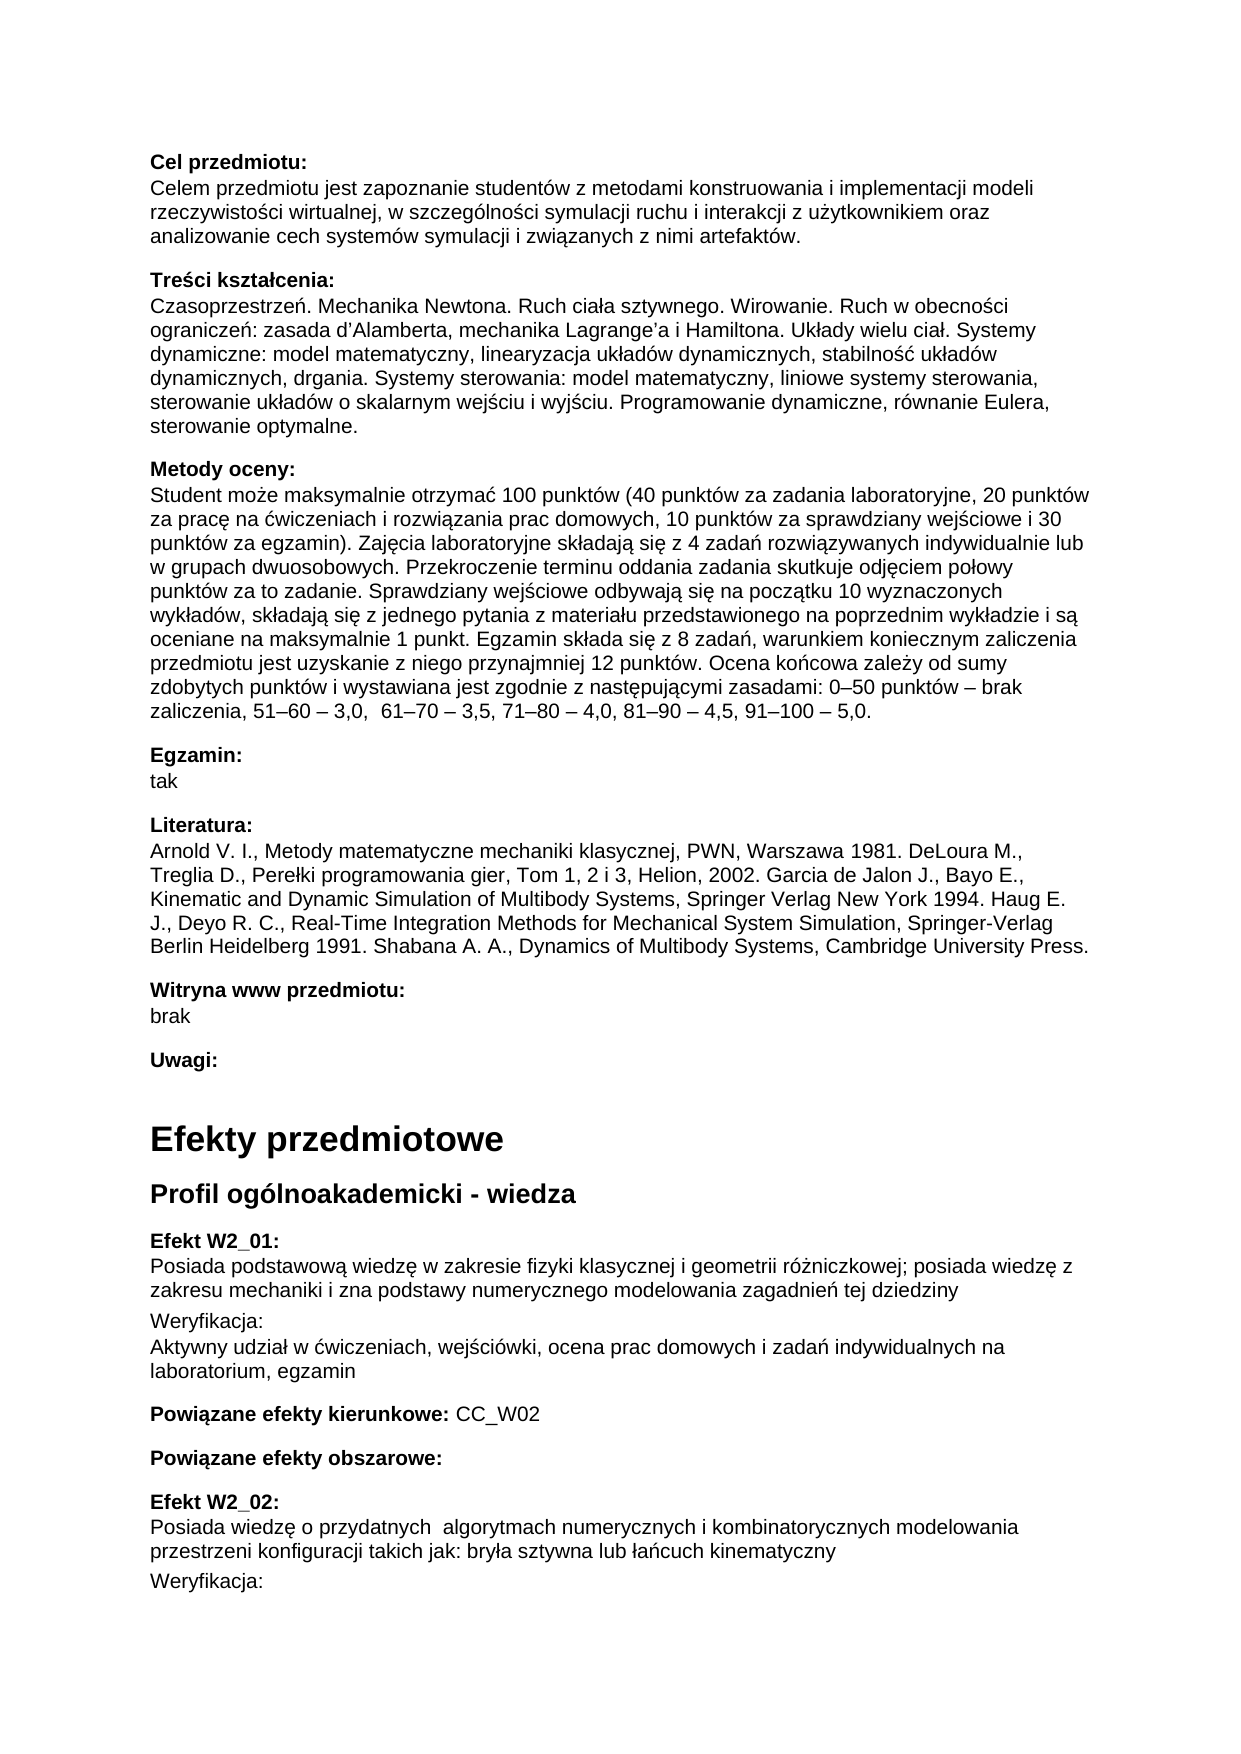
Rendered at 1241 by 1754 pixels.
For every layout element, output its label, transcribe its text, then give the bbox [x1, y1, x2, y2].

text tak [150, 769, 1090, 793]
text Uwagi: [150, 1048, 1090, 1072]
text Treści kształcenia: [150, 268, 1090, 292]
text Cel przedmiotu: [150, 150, 1090, 174]
text Weryfikacja: [150, 1569, 1090, 1593]
subtitle Efekty przedmiotowe [150, 1118, 1090, 1158]
text Powiązane efekty kierunkowe: CC_W02 [150, 1402, 1090, 1426]
text Arnold V. I., Metody matematyczne mechaniki klasycznej, PWN, Warszawa 1981. DeLoura M., Treglia D., Perełki programowania gier, Tom 1, 2 i 3, Helion, 2002. Garcia de Jalon J., Bayo E., Kinematic and Dynamic Simulation of Multibody Systems, Springer Verlag New York 1994. Haug E. J., Deyo R. C., Real-Time Integration Methods for Mechanical System Simulation, Springer-Verlag Berlin Heidelberg 1991. Shabana A. A., Dynamics of Multibody Systems, Cambridge University Press. [150, 838, 1090, 958]
text Aktywny udział w ćwiczeniach, wejściówki, ocena prac domowych i zadań indywidualnych na laboratorium, egzamin [150, 1334, 1090, 1382]
subtitle Profil ogólnoakademicki - wiedza [150, 1178, 1090, 1209]
text Egzamin: [150, 743, 1090, 767]
text Efekt W2_01: [150, 1229, 1090, 1253]
text Powiązane efekty obszarowe: [150, 1446, 1090, 1470]
text brak [150, 1004, 1090, 1028]
text Literatura: [150, 812, 1090, 836]
text Celem przedmiotu jest zapoznanie studentów z metodami konstruowania i implementacji modeli rzeczywistości wirtualnej, w szczególności symulacji ruchu i interakcji z użytkownikiem oraz analizowanie cech systemów symulacji i związanych z nimi artefaktów. [150, 176, 1090, 248]
text Weryfikacja: [150, 1308, 1090, 1332]
text Posiada podstawową wiedzę w zakresie fizyki klasycznej i geometrii różniczkowej; posiada wiedzę z zakresu mechaniki i zna podstawy numerycznego modelowania zagadnień tej dziedziny [150, 1254, 1090, 1302]
text Czasoprzestrzeń. Mechanika Newtona. Ruch ciała sztywnego. Wirowanie. Ruch w obecności ograniczeń: zasada d’Alamberta, mechanika Lagrange’a i Hamiltona. Układy wielu ciał. Systemy dynamiczne: model matematyczny, linearyzacja układów dynamicznych, stabilność układów dynamicznych, drgania. Systemy sterowania: model matematyczny, liniowe systemy sterowania, sterowanie układów o skalarnym wejściu i wyjściu. Programowanie dynamiczne, równanie Eulera, sterowanie optymalne. [150, 294, 1090, 437]
text Posiada wiedzę o przydatnych algorytmach numerycznych i kombinatorycznych modelowania przestrzeni konfiguracji takich jak: bryła sztywna lub łańcuch kinematyczny [150, 1515, 1090, 1563]
text Metody oceny: [150, 457, 1090, 481]
text Student może maksymalnie otrzymać 100 punktów (40 punktów za zadania laboratoryjne, 20 punktów za pracę na ćwiczeniach i rozwiązania prac domowych, 10 punktów za sprawdziany wejściowe i 30 punktów za egzamin). Zajęcia laboratoryjne składają się z 4 zadań rozwiązywanych indywidualnie lub w grupach dwuosobowych. Przekroczenie terminu oddania zadania skutkuje odjęciem połowy punktów za to zadanie. Sprawdziany wejściowe odbywają się na początku 10 wyznaczonych wykładów, składają się z jednego pytania z materiału przedstawionego na poprzednim wykładzie i są oceniane na maksymalnie 1 punkt. Egzamin składa się z 8 zadań, warunkiem koniecznym zaliczenia przedmiotu jest uzyskanie z niego przynajmniej 12 punktów. Ocena końcowa zależy od sumy zdobytych punktów i wystawiana jest zgodnie z następującymi zasadami: 0–50 punktów – brak zaliczenia, 51–60 – 3,0, 61–70 – 3,5, 71–80 – 4,0, 81–90 – 4,5, 91–100 – 5,0. [150, 483, 1090, 723]
text Witryna www przedmiotu: [150, 978, 1090, 1002]
text Efekt W2_02: [150, 1490, 1090, 1514]
